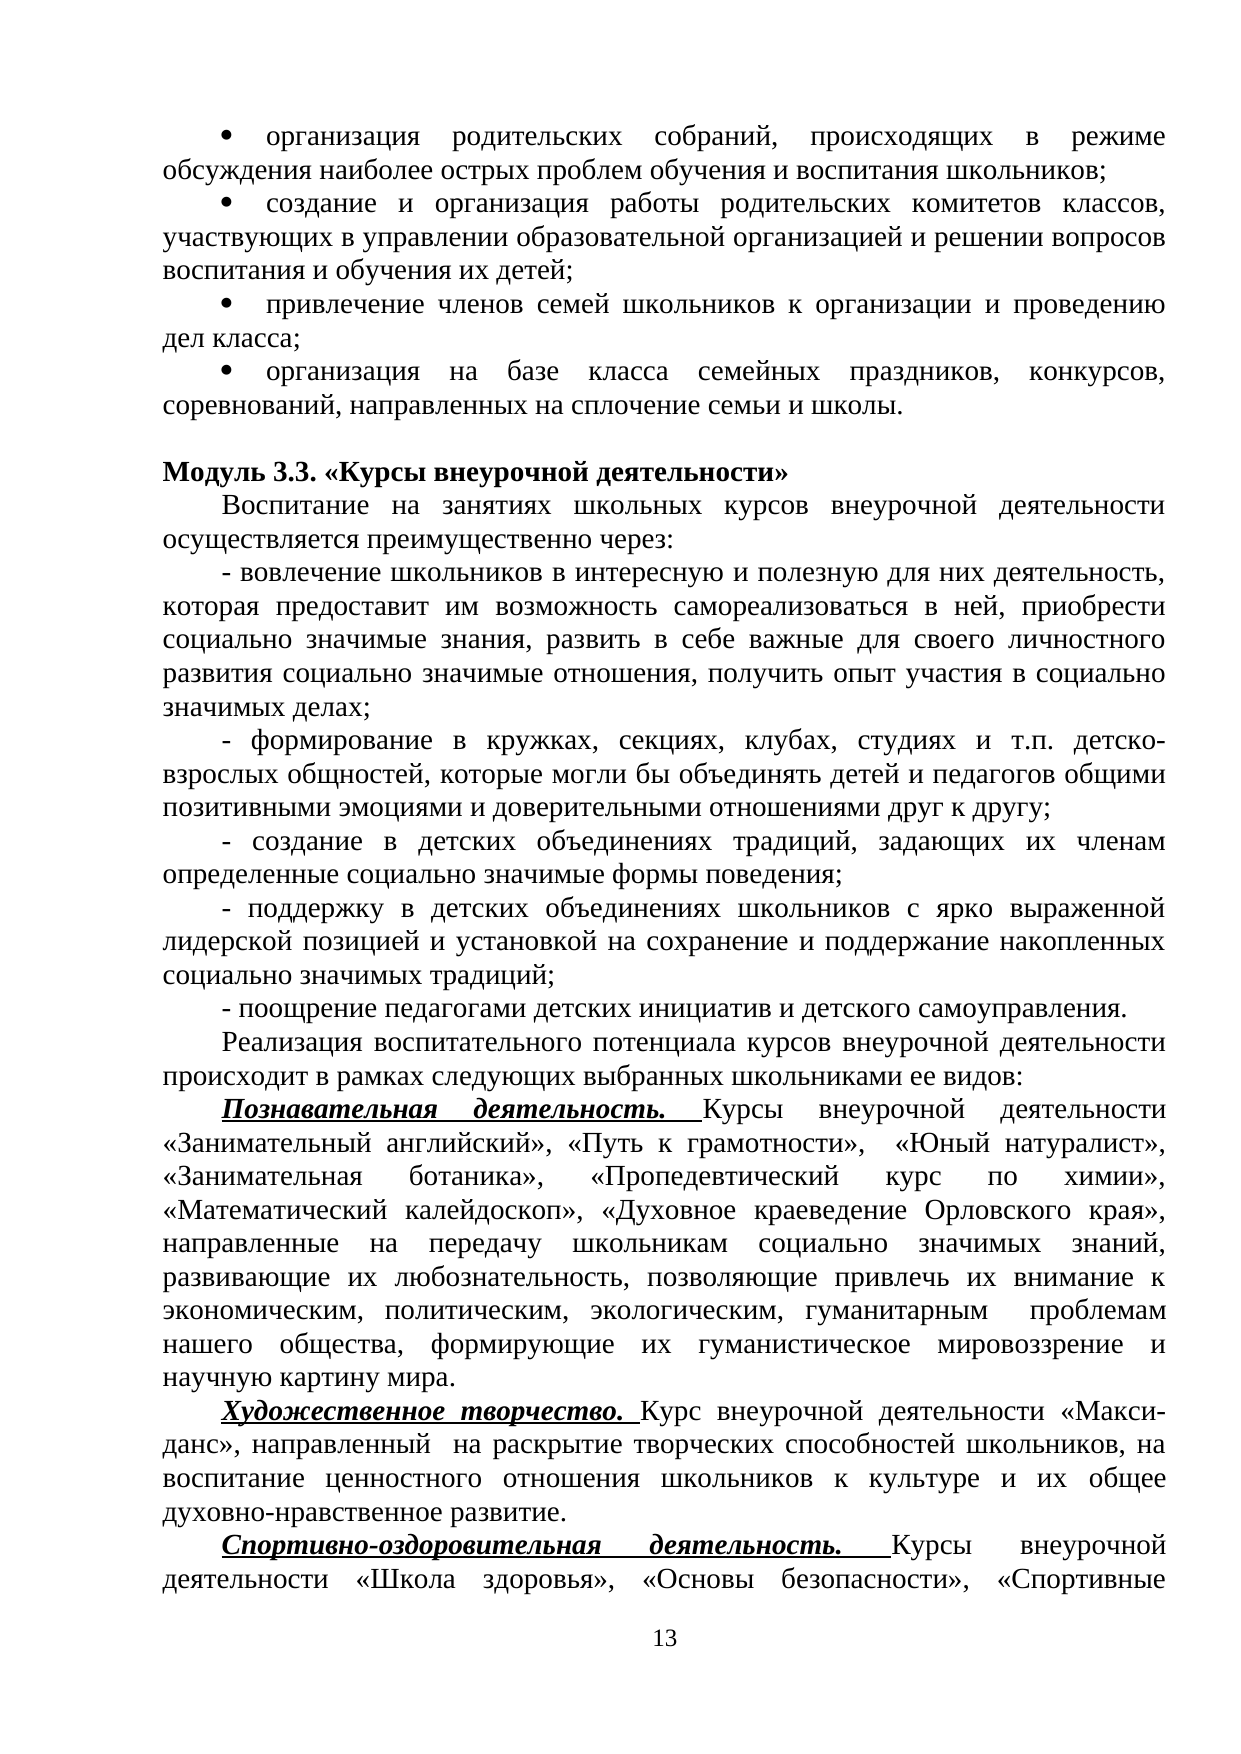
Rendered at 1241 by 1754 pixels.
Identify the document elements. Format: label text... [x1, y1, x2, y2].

text Воспитание на занятиях школьных курсов внеурочной деятельности осуществляется преимущественно через: [162, 487, 1167, 554]
list привлечение членов семей школьников к организации и проведению дел класса; [162, 286, 1167, 353]
text - формирование в кружках, секциях, клубах, студиях и т.п. детско-взрослых общностей, которые могли бы объединять детей и педагогов общими позитивными эмоциями и доверительными отношениями друг к другу; [162, 722, 1167, 823]
text Модуль 3.3. «Курсы внеурочной деятельности» [162, 454, 1167, 487]
list организация на базе класса семейных праздников, конкурсов, соревнований, направленных на сплочение семьи и школы. [162, 353, 1167, 420]
text - вовлечение школьников в интересную и полезную для них деятельность, которая предоставит им возможность самореализоваться в ней, приобрести социально значимые знания, развить в себе важные для своего личностного развития социально значимые отношения, получить опыт участия в социально значимых делах; [162, 554, 1167, 722]
list организация родительских собраний, происходящих в режиме обсуждения наиболее острых проблем обучения и воспитания школьников; [162, 118, 1167, 185]
text Познавательная деятельность. Курсы внеурочной деятельности «Занимательный английский», «Путь к грамотности», «Юный натуралист», «Занимательная ботаника», «Пропедевтический курс по химии», «Математический калейдоскоп», «Духовное краеведение Орловского края», направленные на передачу школьникам социально значимых знаний, развивающие их любознательность, позволяющие привлечь их внимание к экономическим, политическим, экологическим, гуманитарным проблемам нашего общества, формирующие их гуманистическое мировоззрение и научную картину мира. [162, 1091, 1167, 1393]
text - поощрение педагогами детских инициатив и детского самоуправления. [162, 991, 1167, 1024]
text Реализация воспитательного потенциала курсов внеурочной деятельности происходит в рамках следующих выбранных школьниками ее видов: [162, 1024, 1167, 1091]
text - создание в детских объединениях традиций, задающих их членам определенные социально значимые формы поведения; [162, 823, 1167, 890]
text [162, 1527, 1167, 1594]
text Художественное творчество. Курс внеурочной деятельности «Макси-данс», направленный на раскрытие творческих способностей школьников, на воспитание ценностного отношения школьников к культуре и их общее духовно-нравственное развитие. [162, 1393, 1167, 1527]
text - поддержку в детских объединениях школьников с ярко выраженной лидерской позицией и установкой на сохранение и поддержание накопленных социально значимых традиций; [162, 890, 1167, 991]
list создание и организация работы родительских комитетов классов, участвующих в управлении образовательной организацией и решении вопросов воспитания и обучения их детей; [162, 185, 1167, 286]
